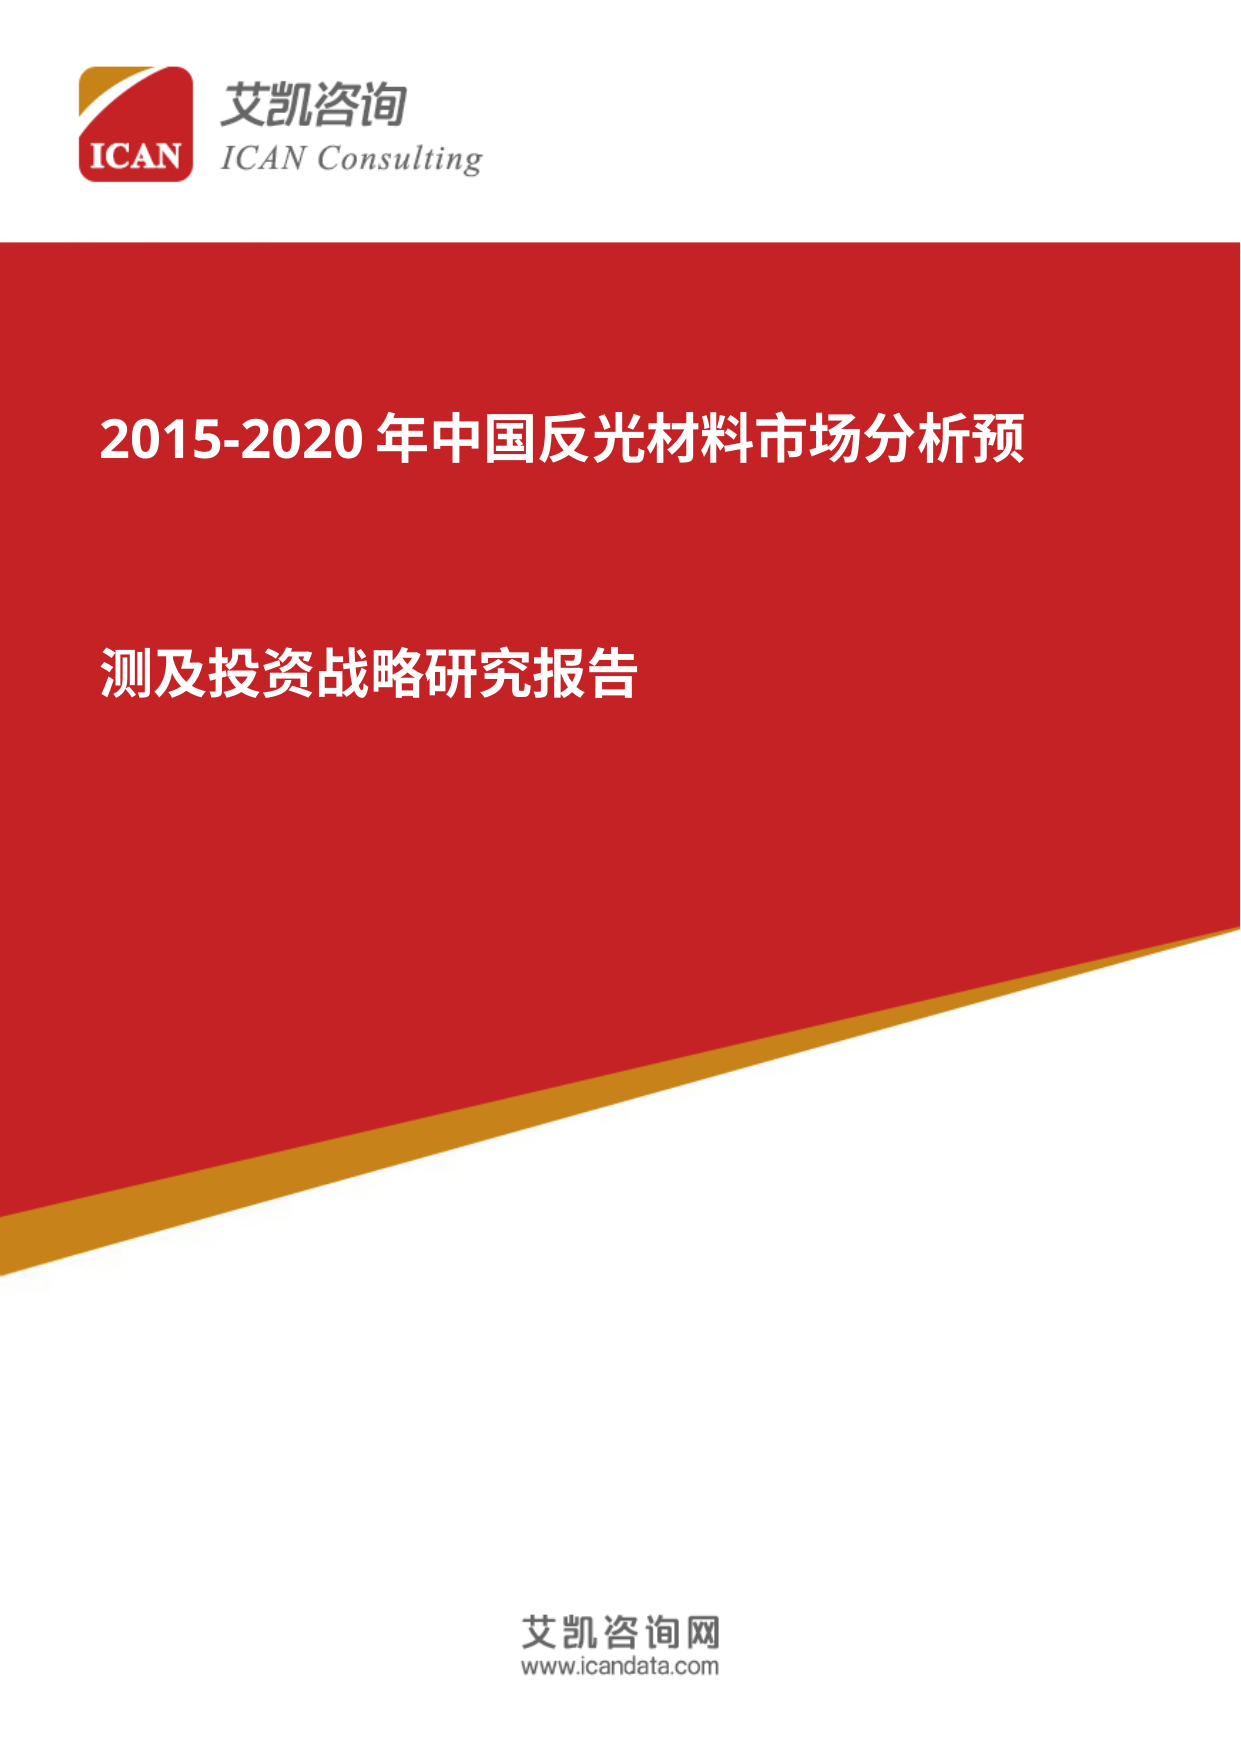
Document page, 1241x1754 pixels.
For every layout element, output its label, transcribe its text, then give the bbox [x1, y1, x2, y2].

picture [0, 5, 1241, 1754]
subtitle 2015-2020年中国反光材料市场分析预测及投资战略研究报告 [99, 386, 1053, 718]
